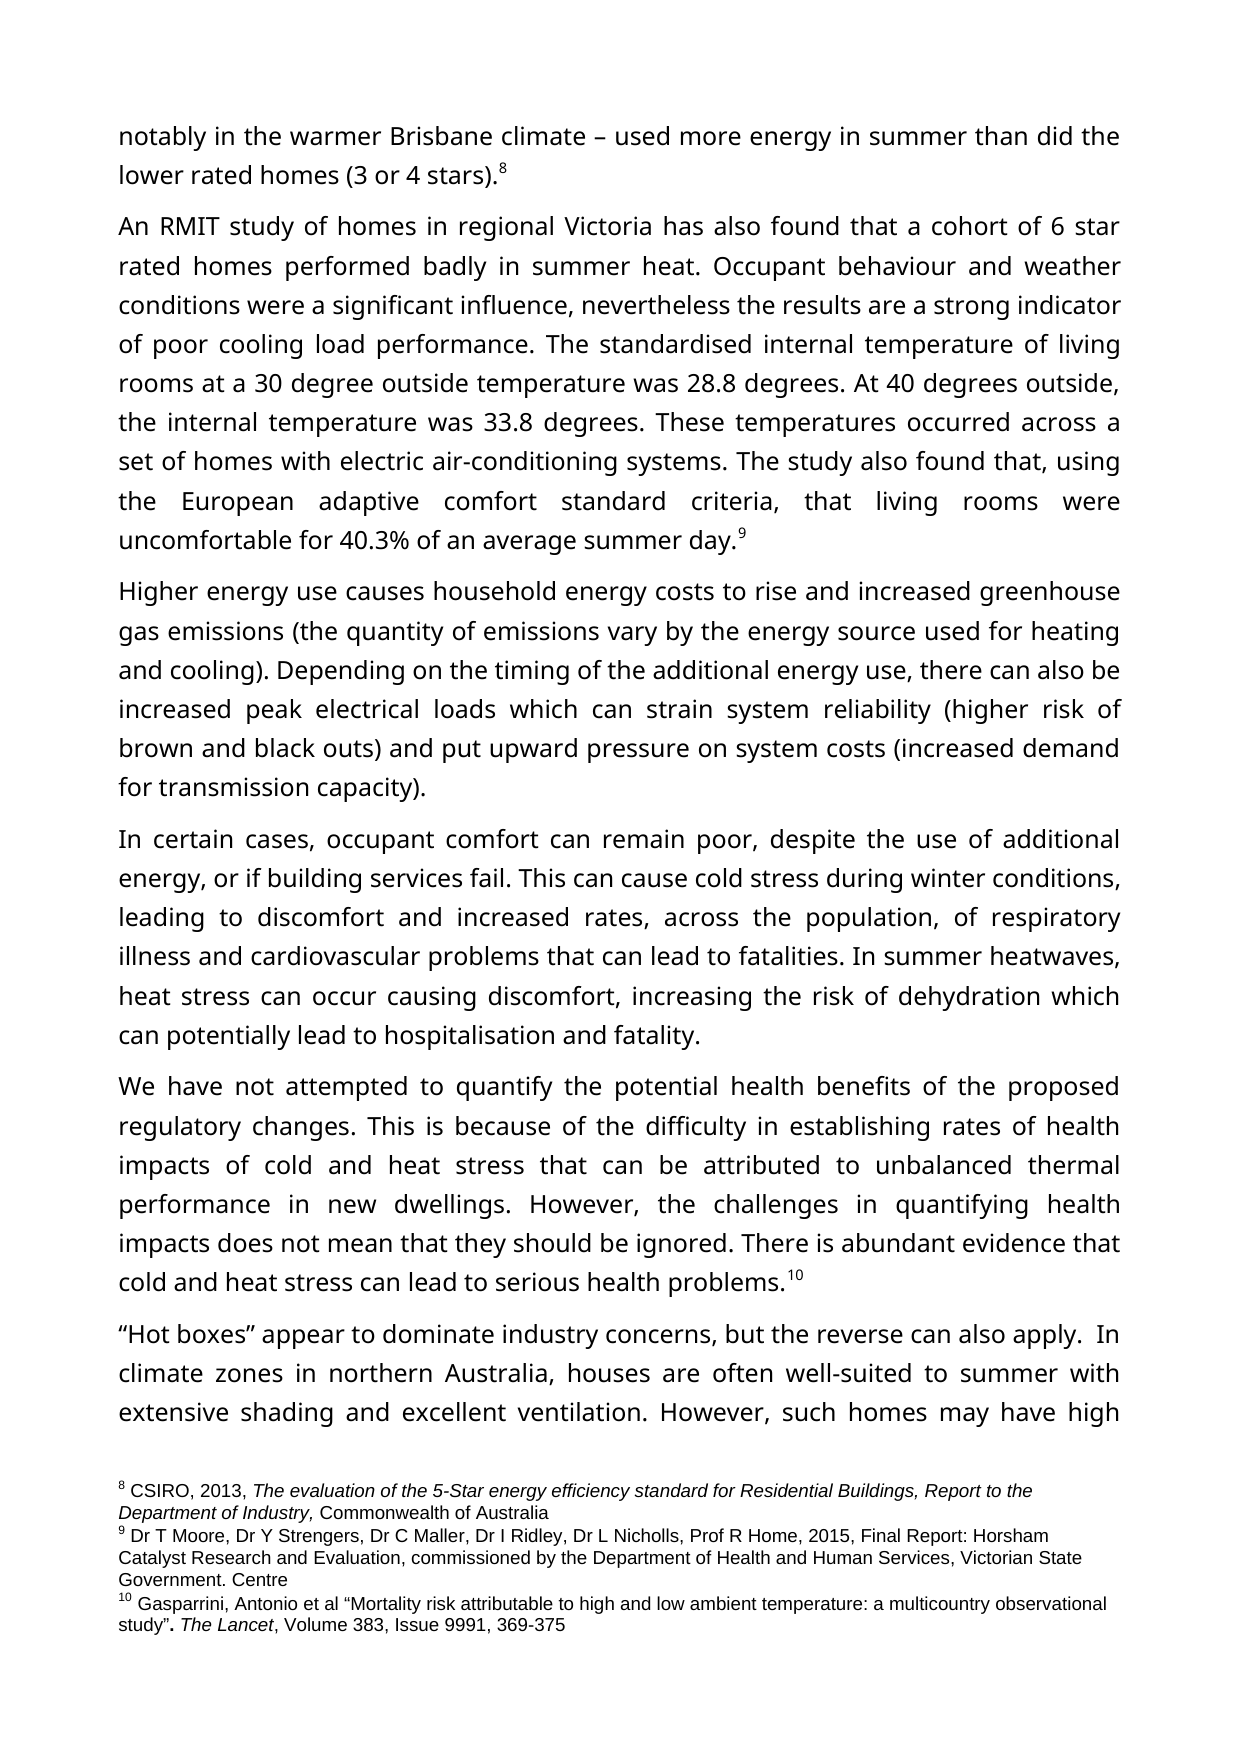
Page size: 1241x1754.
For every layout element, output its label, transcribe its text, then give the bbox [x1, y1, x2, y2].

text Higher energy use causes household energy costs to rise and increased greenhouse gas emissions (the quantity of emissions vary by the energy source used for heating and cooling). Depending on the timing of the additional energy use, there can also be increased peak electrical loads which can strain system reliability (higher risk of brown and black outs) and put upward pressure on system costs (increased demand for transmission capacity). [118, 574, 1122, 804]
text We have not attempted to quantify the potential health benefits of the proposed regulatory changes. This is because of the difficulty in establishing rates of health impacts of cold and heat stress that can be attributed to unbalanced thermal performance in new dwellings. However, the challenges in quantifying health impacts does not mean that they should be ignored. There is abundant evidence that cold and heat stress can lead to serious health problems. [118, 1069, 1122, 1299]
text An RMIT study of homes in regional Victoria has also found that a cohort of 6 star rated homes performed badly in summer heat. Occupant behaviour and weather conditions were a significant influence, nevertheless the results are a strong indicator of poor cooling load performance. The standardised internal temperature of living rooms at a 30 degree outside temperature was 28.8 degrees. At 40 degrees outside, the internal temperature was 33.8 degrees. These temperatures occurred across a set of homes with electric air-conditioning systems. The study also found that, using the European adaptive comfort standard criteria, that living rooms were uncomfortable for 40.3% of an average summer day. [118, 209, 1122, 556]
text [118, 118, 1122, 191]
text In certain cases, occupant comfort can remain poor, despite the use of additional energy, or if building services fail. This can cause cold stress during winter conditions, leading to discomfort and increased rates, across the population, of respiratory illness and cardiovascular problems that can lead to fatalities. In summer heatwaves, heat stress can occur causing discomfort, increasing the risk of dehydration which can potentially lead to hospitalisation and fatality. [118, 821, 1122, 1051]
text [118, 1316, 1122, 1429]
